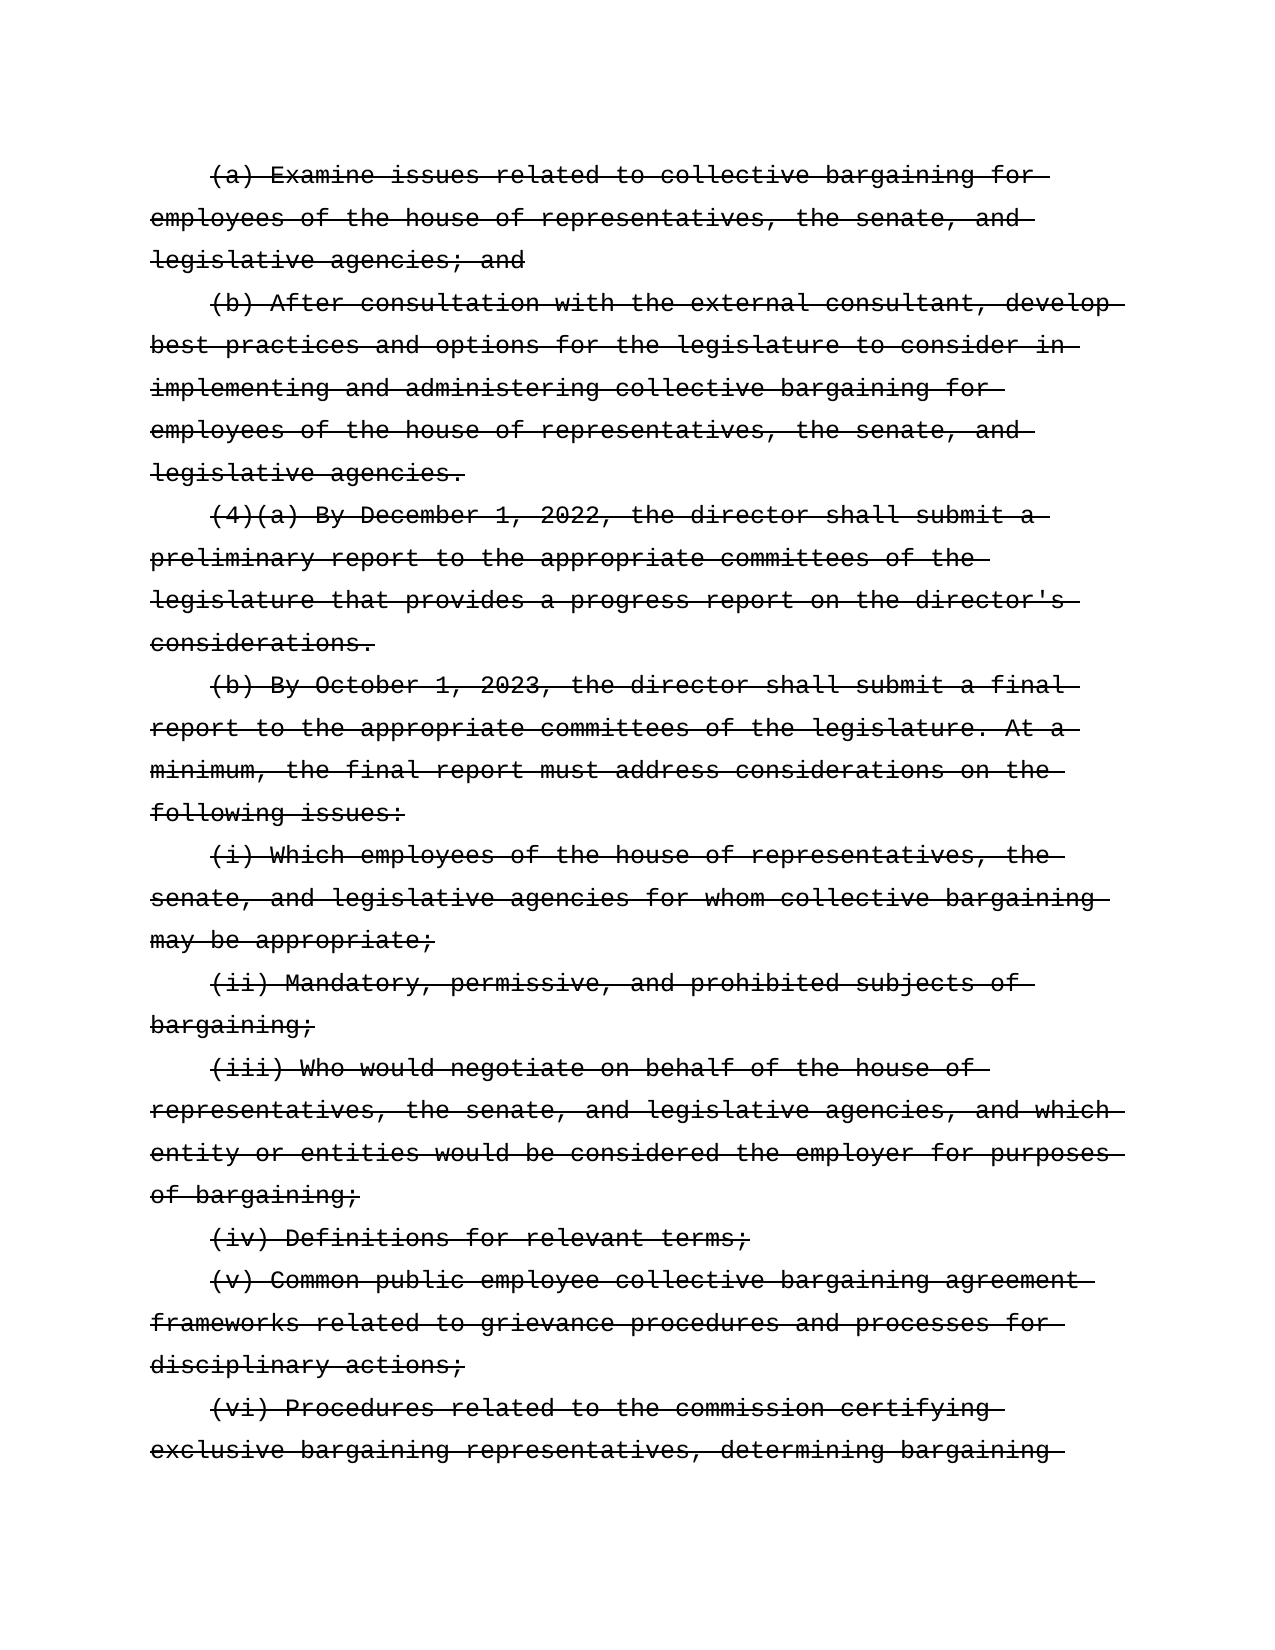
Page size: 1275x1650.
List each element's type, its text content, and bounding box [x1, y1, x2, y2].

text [150, 1382, 1125, 1467]
text (ii) Mandatory, permissive, and prohibited subjects of bargaining; [150, 957, 1125, 1042]
text (v) Common public employee collective bargaining agreement frameworks related to grievance procedures and processes for disciplinary actions; [150, 1255, 1125, 1382]
text (iii) Who would negotiate on behalf of the house of representatives, the senate, and legislative agencies, and which entity or entities would be considered the employer for purposes of bargaining; [150, 1042, 1125, 1111]
text (iii) Who would negotiate on behalf of the house of representatives, the senate, and legislative agencies, and which entity or entities would be considered the employer for purposes of bargaining; [150, 1113, 1125, 1154]
text (4)(a) By December 1, 2022, the director shall submit a preliminary report to the appropriate committees of the legislature that provides a progress report on the director's considerations. [150, 490, 1125, 660]
text (b) After consultation with the external consultant, develop best practices and options for the legislature to consider in implementing and administering collective bargaining for employees of the house of representatives, the senate, and legislative agencies. [150, 277, 1125, 490]
text (iii) Who would negotiate on behalf of the house of representatives, the senate, and legislative agencies, and which entity or entities would be considered the employer for purposes of bargaining; [150, 1156, 1125, 1212]
text (i) Which employees of the house of representatives, the senate, and legislative agencies for whom collective bargaining may be appropriate; [150, 830, 1125, 957]
text (a) Examine issues related to collective bargaining for employees of the house of representatives, the senate, and legislative agencies; and [150, 150, 1125, 277]
text (b) By October 1, 2023, the director shall submit a final report to the appropriate committees of the legislature. At a minimum, the final report must address considerations on the following issues: [150, 660, 1125, 830]
text (iv) Definitions for relevant terms; [150, 1212, 1125, 1255]
